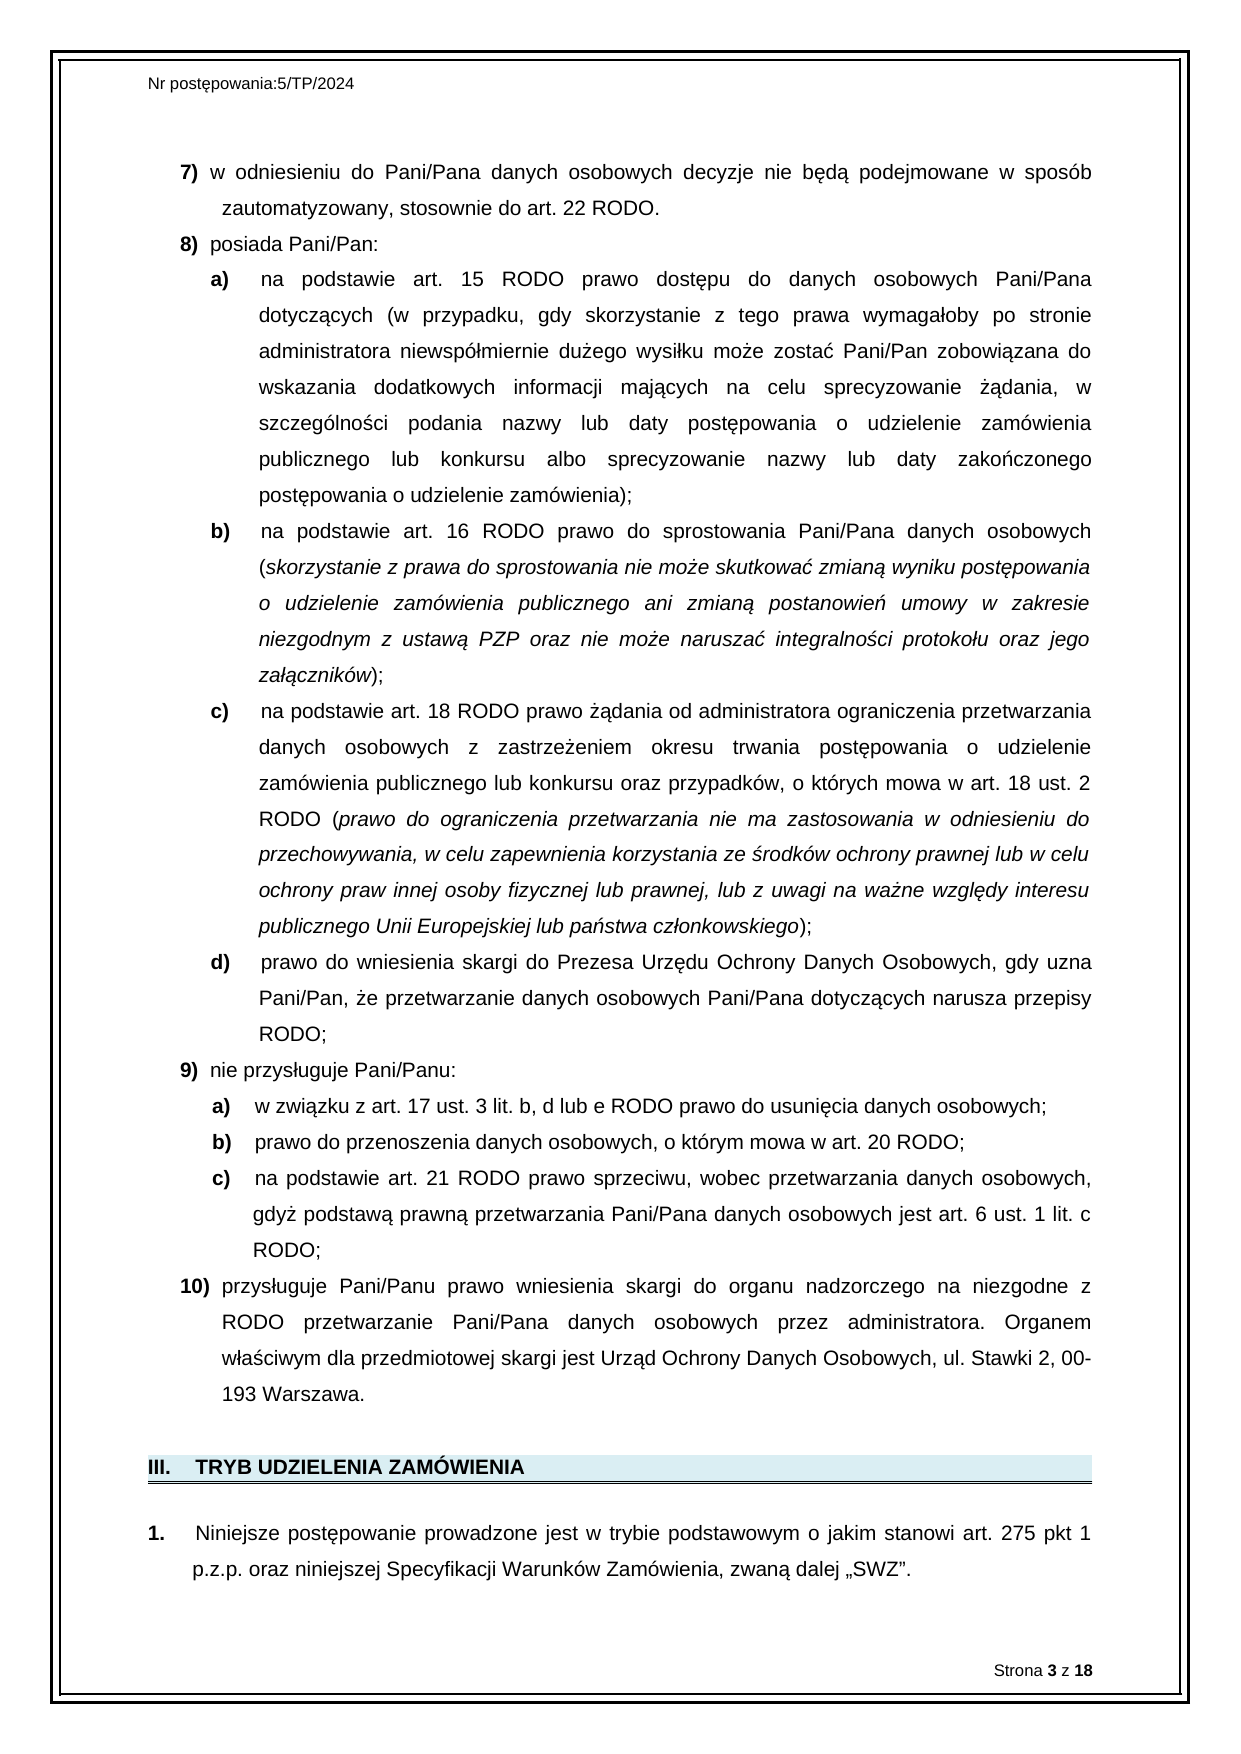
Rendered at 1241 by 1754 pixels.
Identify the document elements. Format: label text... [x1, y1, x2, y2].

list prawo do przenoszenia danych osobowych, o którym mowa w art. 20 RODO; [212, 1130, 1092, 1154]
list w związku z art. 17 ust. 3 lit. b, d lub e RODO prawo do usunięcia danych osobowych; [212, 1094, 1092, 1118]
list posiada Pani/Pan: [180, 231, 1092, 255]
list na podstawie art. 18 RODO prawo żądania od administratora ograniczenia przetwarzania danych osobowych z zastrzeżeniem okresu trwania postępowania o udzielenie zamówienia publicznego lub konkursu oraz przypadków, o których mowa w art. 18 ust. 2 RODO (prawo do ograniczenia przetwarzania nie ma zastosowania w odniesieniu do przechowywania, w celu zapewnienia korzystania ze środków ochrony prawnej lub w celu ochrony praw innej osoby fizycznej lub prawnej, lub z uwagi na ważne względy interesu publicznego Unii Europejskiej lub państwa członkowskiego); [210, 698, 1092, 938]
list przysługuje Pani/Panu prawo wniesienia skargi do organu nadzorczego na niezgodne z RODO przetwarzanie Pani/Pana danych osobowych przez administratora. Organem właściwym dla przedmiotowej skargi jest Urząd Ochrony Danych Osobowych, ul. Stawki 2, 00-193 Warszawa. [180, 1273, 1092, 1405]
list na podstawie art. 21 RODO prawo sprzeciwu, wobec przetwarzania danych osobowych, gdyż podstawą prawną przetwarzania Pani/Pana danych osobowych jest art. 6 ust. 1 lit. c RODO; [212, 1166, 1092, 1262]
list nie przysługuje Pani/Panu: [180, 1058, 1092, 1082]
list TRYB UDZIELENIA ZAMÓWIENIA [148, 1455, 1092, 1481]
list prawo do wniesienia skargi do Prezesa Urzędu Ochrony Danych Osobowych, gdy uzna Pani/Pan, że przetwarzanie danych osobowych Pani/Pana dotyczących narusza przepisy RODO; [210, 950, 1092, 1046]
list na podstawie art. 16 RODO prawo do sprostowania Pani/Pana danych osobowych (skorzystanie z prawa do sprostowania nie może skutkować zmianą wyniku postępowania o udzielenie zamówienia publicznego ani zmianą postanowień umowy w zakresie niezgodnym z ustawą PZP oraz nie może naruszać integralności protokołu oraz jego załączników); [210, 519, 1092, 687]
list w odniesieniu do Pani/Pana danych osobowych decyzje nie będą podejmowane w sposób zautomatyzowany, stosownie do art. 22 RODO. [180, 159, 1092, 219]
list Niniejsze postępowanie prowadzone jest w trybie podstawowym o jakim stanowi art. 275 pkt 1 p.z.p. oraz niniejszej Specyfikacji Warunków Zamówienia, zwaną dalej „SWZ”. [148, 1521, 1092, 1581]
list na podstawie art. 15 RODO prawo dostępu do danych osobowych Pani/Pana dotyczących (w przypadku, gdy skorzystanie z tego prawa wymagałoby po stronie administratora niewspółmiernie dużego wysiłku może zostać Pani/Pan zobowiązana do wskazania dodatkowych informacji mających na celu sprecyzowanie żądania, w szczególności podania nazwy lub daty postępowania o udzielenie zamówienia publicznego lub konkursu albo sprecyzowanie nazwy lub daty zakończonego postępowania o udzielenie zamówienia); [210, 267, 1092, 507]
